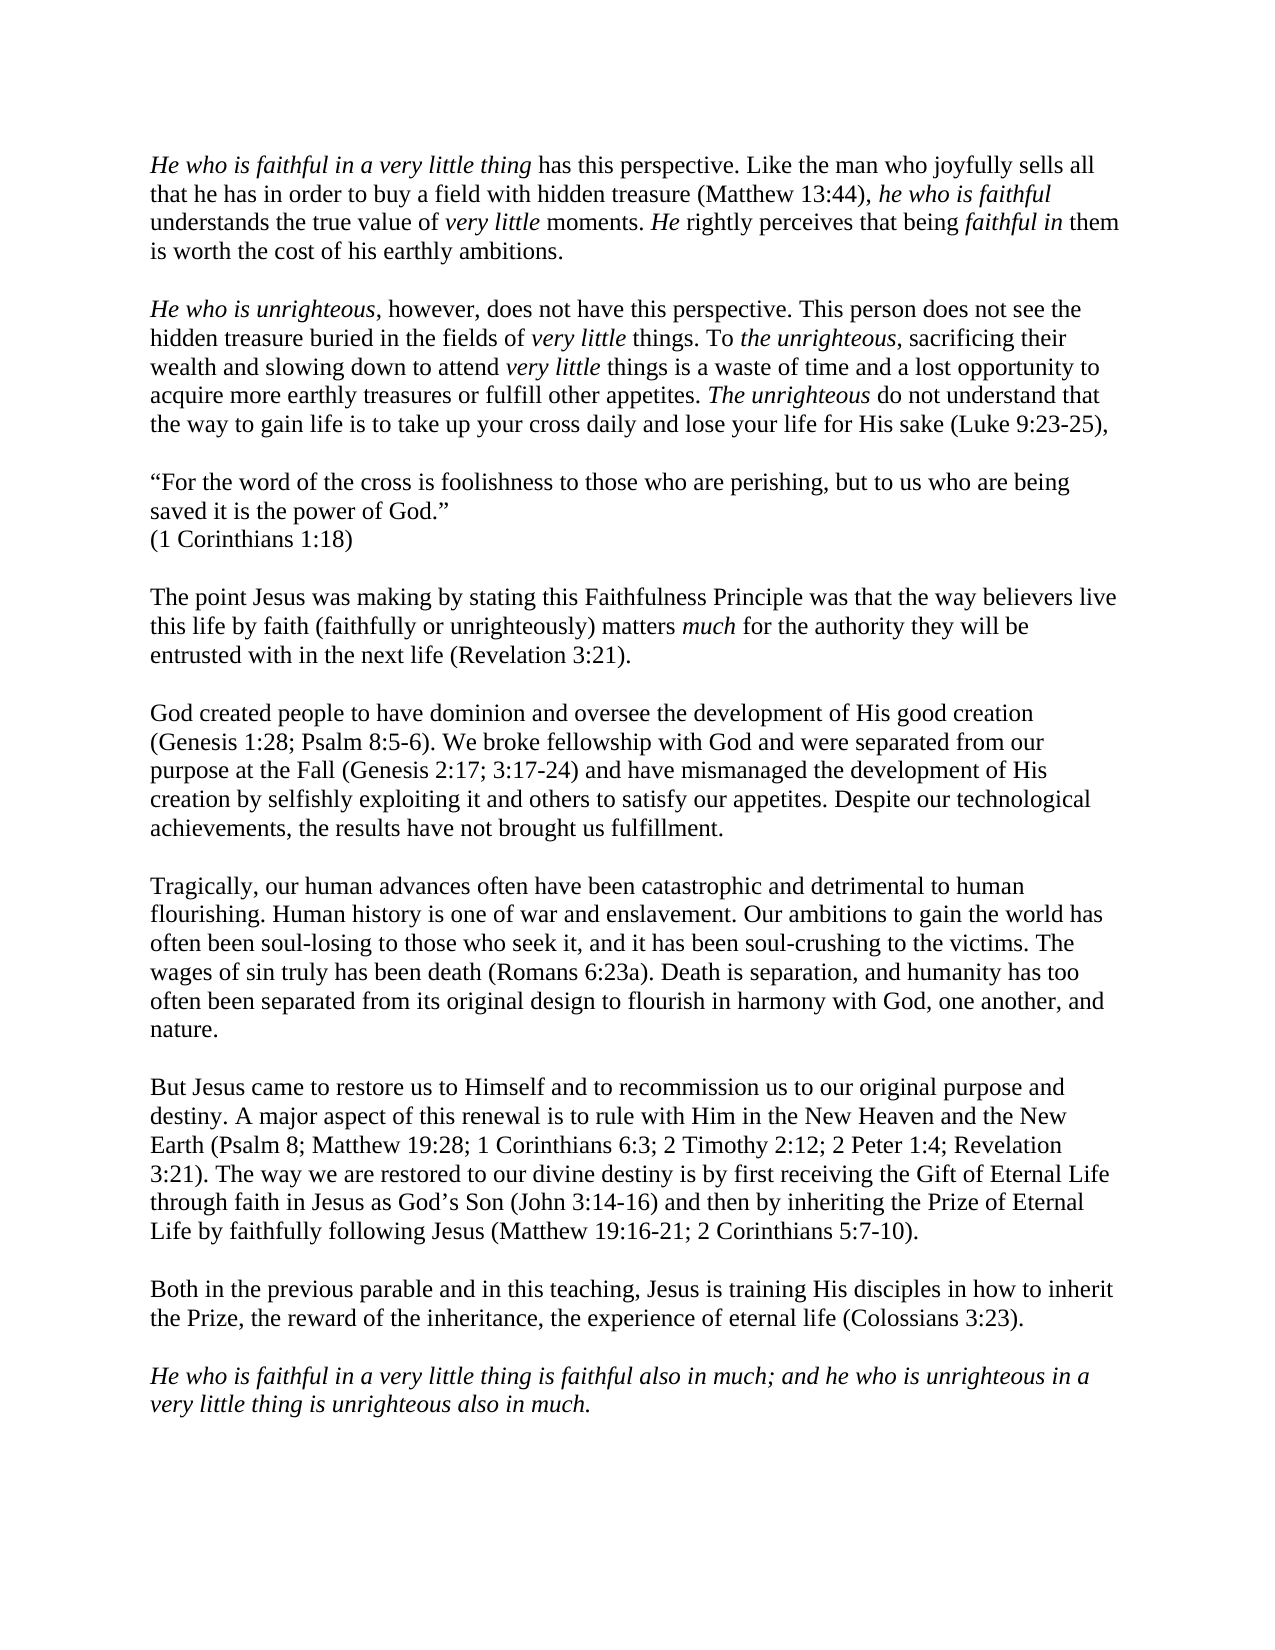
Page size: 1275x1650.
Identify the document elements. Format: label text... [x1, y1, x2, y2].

text God created people to have dominion and oversee the development of His good creation (Genesis 1:28; Psalm 8:5-6). We broke fellowship with God and were separated from our purpose at the Fall (Genesis 2:17; 3:17-24) and have mismanaged the development of His creation by selfishly exploiting it and others to satisfy our appetites. Despite our technological achievements, the results have not brought us fulfillment. [150, 698, 1125, 842]
text “For the word of the cross is foolishness to those who are perishing, but to us who are being saved it is the power of God.” (1 Corinthians 1:18) [150, 467, 1125, 553]
text He who is faithful in a very little thing has this perspective. Like the man who joyfully sells all that he has in order to buy a field with hidden treasure (Matthew 13:44), he who is faithful understands the true value of very little moments. He rightly perceives that being faithful in them is worth the cost of his earthly ambitions. [150, 150, 1125, 265]
text The point Jesus was making by stating this Faithfulness Principle was that the way believers live this life by faith (faithfully or unrighteously) matters much for the authority they will be entrusted with in the next life (Revelation 3:21). [150, 582, 1125, 669]
text Both in the previous parable and in this teaching, Jesus is training His disciples in how to inherit the Prize, the reward of the inheritance, the experience of eternal life (Colossians 3:23). [150, 1274, 1125, 1332]
text But Jesus came to restore us to Himself and to recommission us to our original purpose and destiny. A major aspect of this renewal is to rule with Him in the New Heaven and the New Earth (Psalm 8; Matthew 19:28; 1 Corinthians 6:3; 2 Timothy 2:12; 2 Peter 1:4; Revelation 3:21). The way we are restored to our divine destiny is by first receiving the Gift of Eternal Life through faith in Jesus as God’s Son (John 3:14-16) and then by inheriting the Prize of Eternal Life by faithfully following Jesus (Matthew 19:16-21; 2 Corinthians 5:7-10). [150, 1072, 1125, 1245]
text He who is unrighteous, however, does not have this perspective. This person does not see the hidden treasure buried in the fields of very little things. To the unrighteous, sacrificing their wealth and slowing down to attend very little things is a waste of time and a lost opportunity to acquire more earthly treasures or fulfill other appetites. The unrighteous do not understand that the way to gain life is to take up your cross daily and lose your life for His sake (Luke 9:23-25), [150, 294, 1125, 438]
text Tragically, our human advances often have been catastrophic and detrimental to human flourishing. Human history is one of war and enslavement. Our ambitions to gain the world has often been soul-losing to those who seek it, and it has been soul-crushing to the victims. The wages of sin truly has been death (Romans 6:23a). Death is separation, and humanity has too often been separated from its original design to flourish in harmony with God, one another, and nature. [150, 871, 1125, 1043]
text He who is faithful in a very little thing is faithful also in much; and he who is unrighteous in a very little thing is unrighteous also in much. [150, 1361, 1125, 1418]
